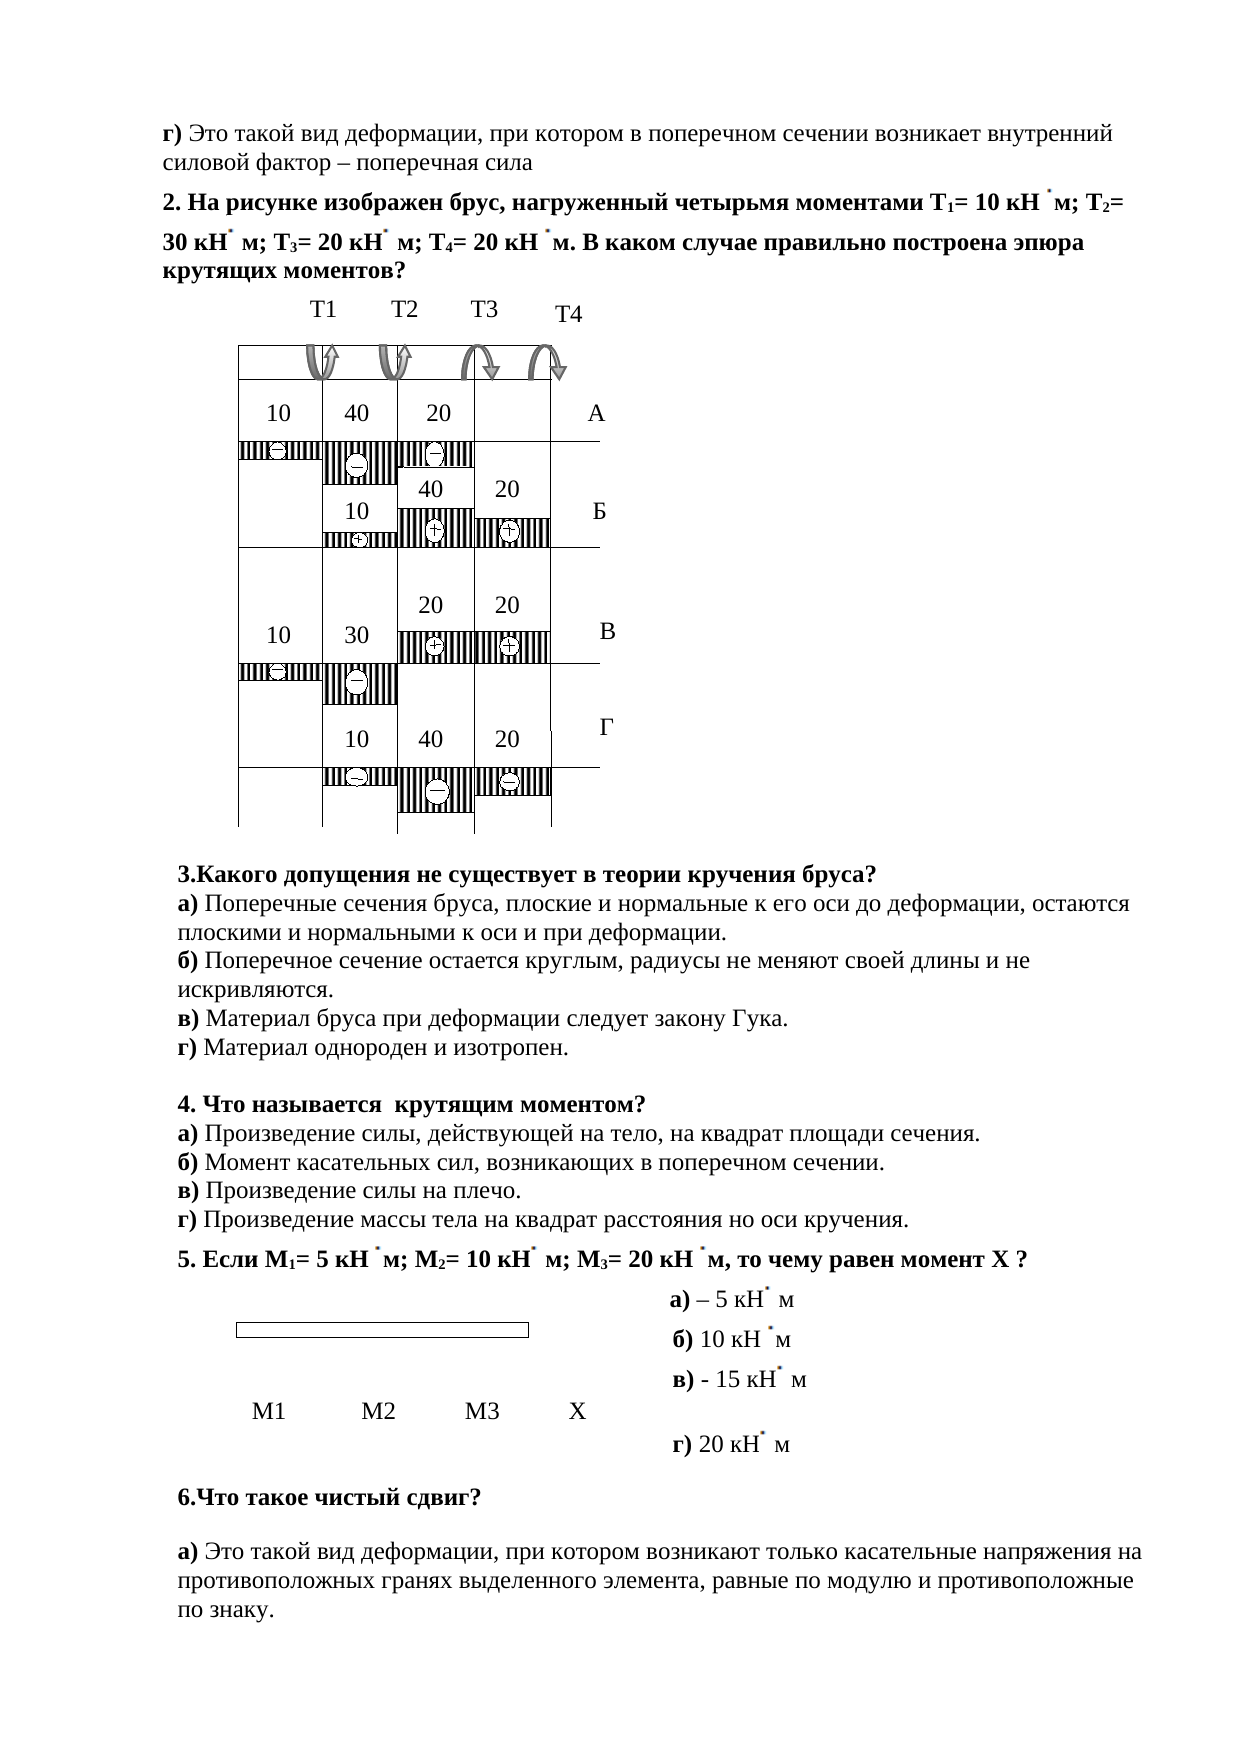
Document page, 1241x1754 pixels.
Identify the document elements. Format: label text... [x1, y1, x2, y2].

text 4. Что называется крутящим моментом? [177, 1089, 1152, 1118]
picture [323, 442, 397, 484]
text б) Поперечное сечение остается круглым, радиусы не меняют своей длины и не искривляются. [177, 945, 1152, 1003]
text 3.Какого допущения не существует в теории кручения бруса? [177, 859, 1152, 888]
picture [1046, 175, 1054, 210]
picture [398, 509, 474, 547]
picture [475, 768, 550, 795]
text в) Произведение силы на плечо. [177, 1175, 1152, 1204]
text в) - 15 кН м [177, 1353, 1152, 1392]
picture [323, 768, 350, 785]
picture [282, 442, 322, 459]
picture [398, 632, 474, 663]
text г) Произведение массы тела на квадрат расстояния но оси кручения. [177, 1204, 1152, 1233]
picture [759, 1417, 768, 1452]
text 2. На рисунке изображен брус, нагруженный четырьмя моментами Т1= 10 кН м; Т2= 30 кН м; Т3= 20 кН м; Т4= 20 кН м. В каком случае правильно построена эпюра крутящих моментов? [162, 176, 1152, 284]
picture [776, 1352, 785, 1387]
text 6.Что такое чистый сдвиг? [177, 1482, 1152, 1511]
picture [363, 768, 397, 785]
picture [239, 442, 273, 459]
picture [439, 442, 474, 467]
text г) Это такой вид деформации, при котором в поперечном сечении возникает внутренний силовой фактор – поперечная сила [162, 118, 1152, 176]
text г) 20 кН м [177, 1417, 1152, 1457]
picture [323, 664, 397, 704]
picture [767, 1312, 776, 1347]
text а) Это такой вид деформации, при котором возникают только касательные напряжения на противоположных гранях выделенного элемента, равные по модулю и противоположные по знаку. [177, 1536, 1152, 1622]
text а) – 5 кН м [177, 1273, 1152, 1313]
picture [365, 533, 397, 547]
picture [227, 215, 236, 250]
text г) Материал однороден и изотропен. [177, 1032, 1152, 1060]
picture [699, 1232, 708, 1268]
picture [382, 215, 391, 250]
picture [374, 1232, 383, 1268]
picture [530, 1232, 539, 1268]
text а) Поперечные сечения бруса, плоские и нормальные к его оси до деформации, остаются плоскими и нормальными к оси и при деформации. [177, 888, 1152, 945]
picture [544, 215, 553, 250]
picture [323, 533, 354, 547]
text б) 10 кН м [177, 1313, 1152, 1353]
text б) Момент касательных сил, возникающих в поперечном сечении. [177, 1147, 1152, 1175]
picture [475, 519, 550, 547]
picture [398, 768, 474, 812]
text а) Произведение силы, действующей на тело, на квадрат площади сечения. [177, 1118, 1152, 1147]
text 5. Если М1= 5 кН м; М2= 10 кН м; М3= 20 кН м, то чему равен момент X ? [177, 1233, 1152, 1273]
picture [475, 632, 550, 663]
picture [398, 442, 430, 466]
picture [282, 664, 322, 680]
picture [764, 1272, 772, 1308]
text в) Материал бруса при деформации следует закону Гука. [177, 1003, 1152, 1032]
picture [239, 664, 273, 680]
